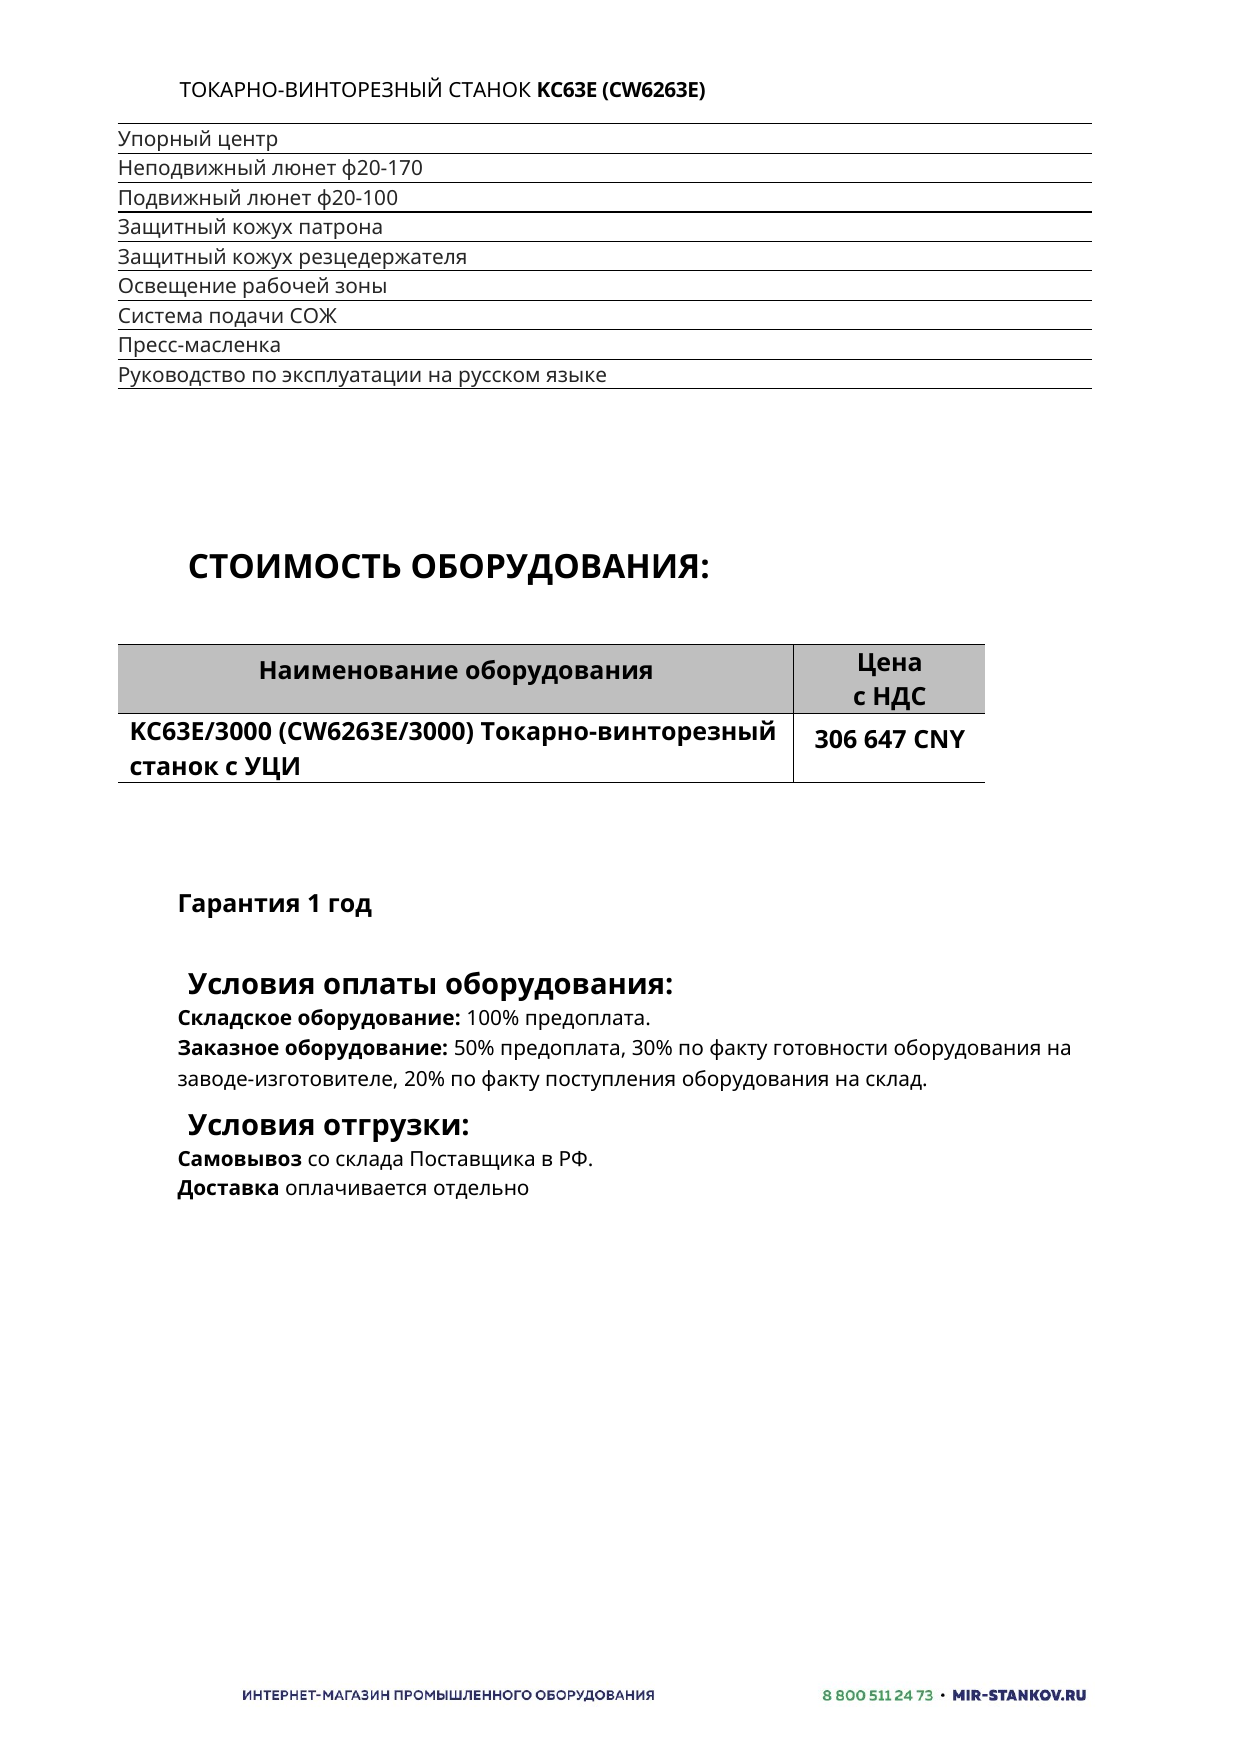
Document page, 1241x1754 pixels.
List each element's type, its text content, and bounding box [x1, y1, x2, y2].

text Самовывоз со склада Поставщика в РФ. [177, 1144, 1152, 1173]
table_header Цена с НДС [794, 645, 985, 713]
table_cell Упорный центр [118, 124, 1092, 152]
text Заказное оборудование: 50% предоплата, 30% по факту готовности оборудования на заводе-изготовителе, 20% по факту поступления оборудования на склад. [177, 1033, 1152, 1093]
text Складское оборудование: 100% предоплата. [177, 1003, 1152, 1031]
table_header Наименование оборудования [118, 645, 793, 713]
subtitle СТОИМОСТЬ ОБОРУДОВАНИЯ: [188, 543, 1152, 589]
table_cell Система подачи СОЖ [118, 301, 1092, 329]
table_cell KC63E/3000 (CW6263E/3000) Токарно-винторезный станок с УЦИ [118, 714, 793, 782]
table_cell Пресс-масленка [118, 330, 1092, 359]
table_cell Подвижный люнет ф20-100 [118, 183, 1092, 211]
table_cell Освещение рабочей зоны [118, 271, 1092, 300]
text Гарантия 1 год [177, 885, 1152, 919]
table_cell Защитный кожух патрона [118, 213, 1092, 241]
text Доставка оплачивается отдельно [177, 1173, 1152, 1201]
subtitle Условия оплаты оборудования: [188, 963, 1152, 1003]
subtitle Условия отгрузки: [188, 1104, 1152, 1144]
table_cell Неподвижный люнет ф20-170 [118, 154, 1092, 182]
table_cell Защитный кожух резцедержателя [118, 242, 1092, 270]
table_cell 306 647 CNY [794, 714, 985, 782]
picture [177, 1644, 1151, 1746]
table_cell Руководство по эксплуатации на русском языке [118, 360, 1092, 388]
